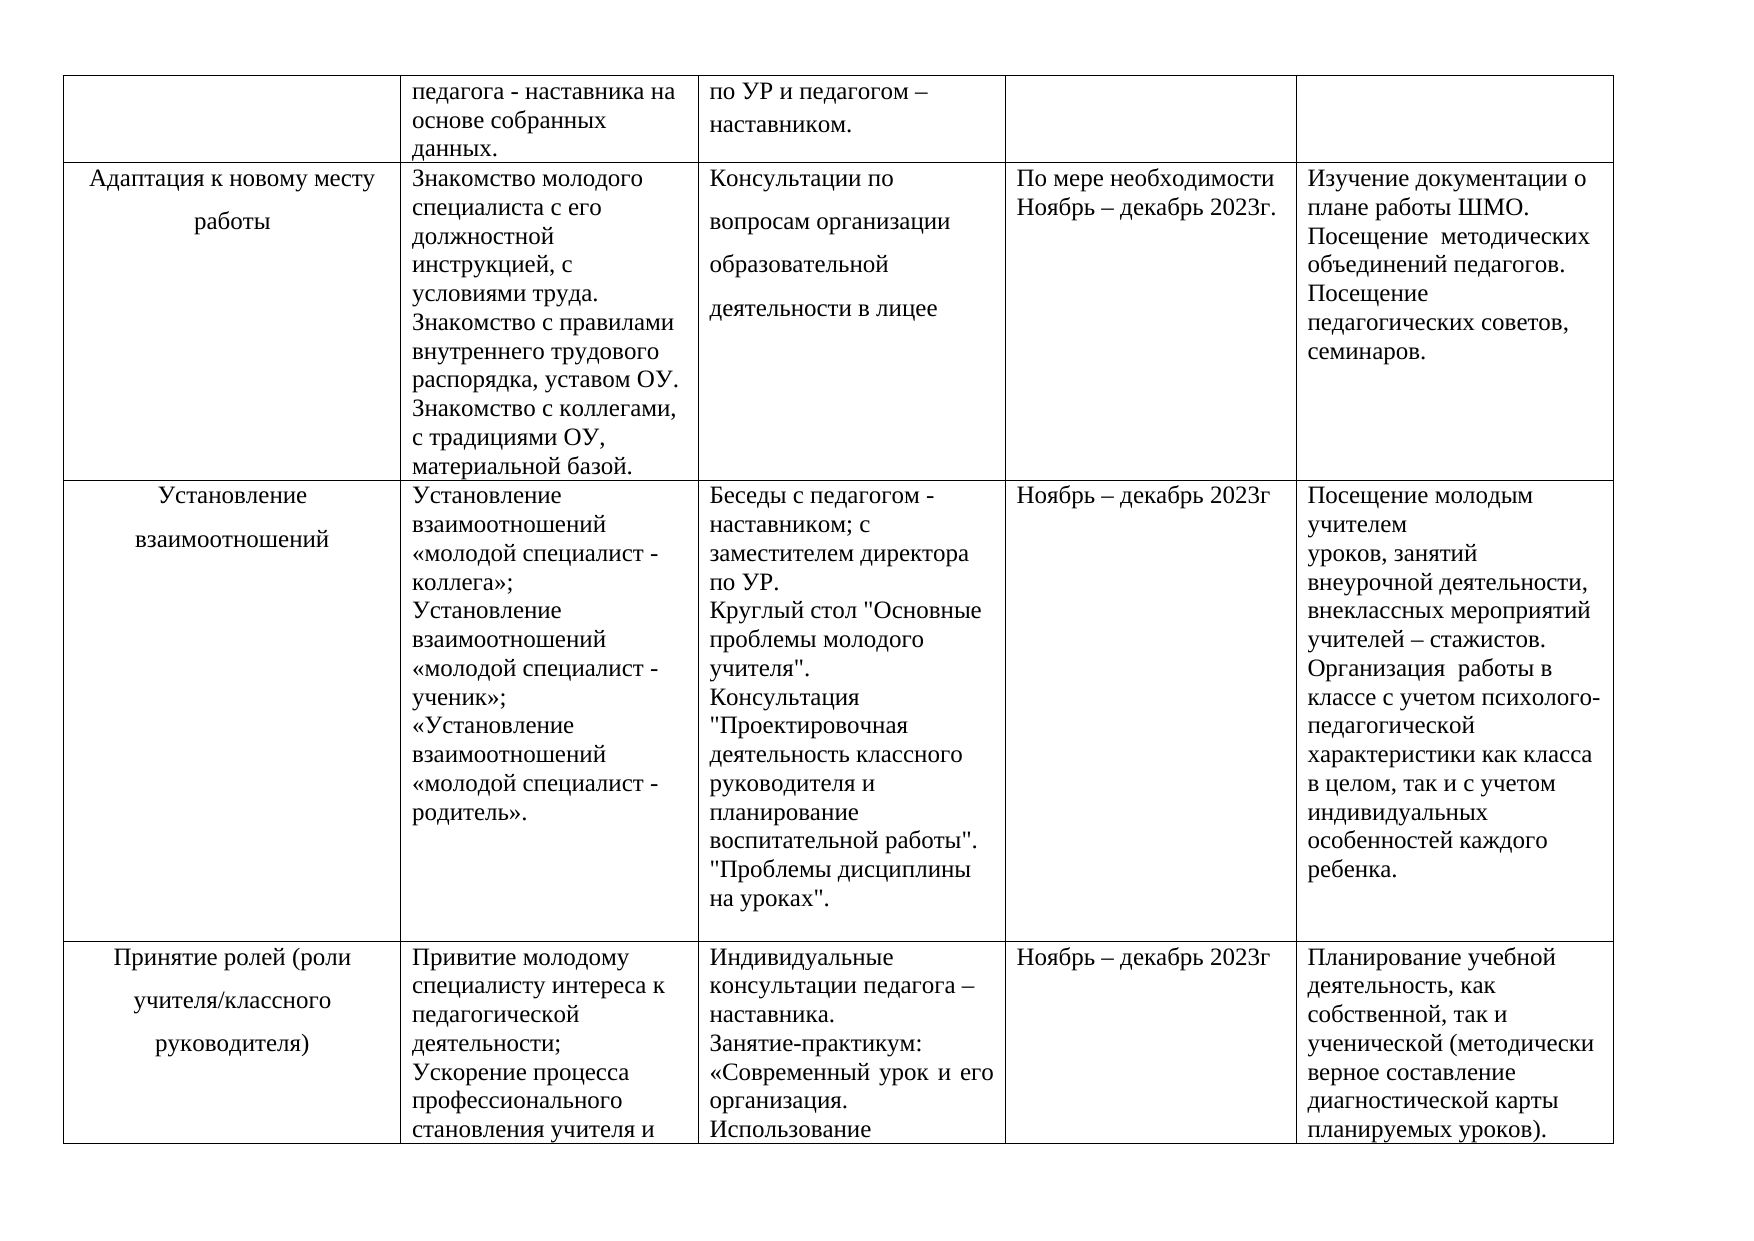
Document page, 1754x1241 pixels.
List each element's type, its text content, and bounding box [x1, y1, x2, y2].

table_cell По мере необходимости Ноябрь – декабрь 2023г. [1006, 163, 1296, 479]
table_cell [1297, 942, 1613, 1143]
table_cell Консультации по вопросам организации образовательной деятельности в лицее [699, 163, 1005, 479]
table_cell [64, 76, 400, 162]
table_cell Посещение молодым учителем уроков, занятий внеурочной деятельности, внеклассных мероприятий учителей – стажистов. Организация работы в классе с учетом психолого-педагогической характеристики как класса в целом, так и с учетом индивидуальных особенностей каждого ребенка. [1297, 481, 1613, 941]
table_cell Ноябрь – декабрь 2023г [1006, 481, 1296, 941]
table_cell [401, 76, 698, 162]
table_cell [64, 942, 400, 1143]
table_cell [1006, 942, 1296, 1143]
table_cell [699, 942, 1005, 1143]
table_cell Адаптация к новому месту работы [64, 163, 400, 479]
table_cell Установление взаимоотношений [64, 481, 400, 941]
table_cell Изучение документации о плане работы ШМО. Посещение методических объединений педагогов. Посещение педагогических советов, семинаров. [1297, 163, 1613, 479]
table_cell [1006, 76, 1296, 162]
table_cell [699, 76, 1005, 162]
table_cell Знакомство молодого специалиста с его должностной инструкцией, с условиями труда. Знакомство с правилами внутреннего трудового распорядка, уставом ОУ. Знакомство с коллегами, с традициями ОУ, материальной базой. [401, 163, 698, 479]
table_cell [401, 942, 698, 1143]
table_cell Беседы с педагогом - наставником; с заместителем директора по УР. Круглый стол "Основные проблемы молодого учителя". Консультация "Проектировочная деятельность классного руководителя и планирование воспитательной работы". "Проблемы дисциплины на уроках". [699, 481, 1005, 941]
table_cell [1297, 76, 1613, 162]
table_cell Установление взаимоотношений «молодой специалист - коллега»; Установление взаимоотношений «молодой специалист - ученик»; «Установление взаимоотношений «молодой специалист - родитель». [401, 481, 698, 941]
